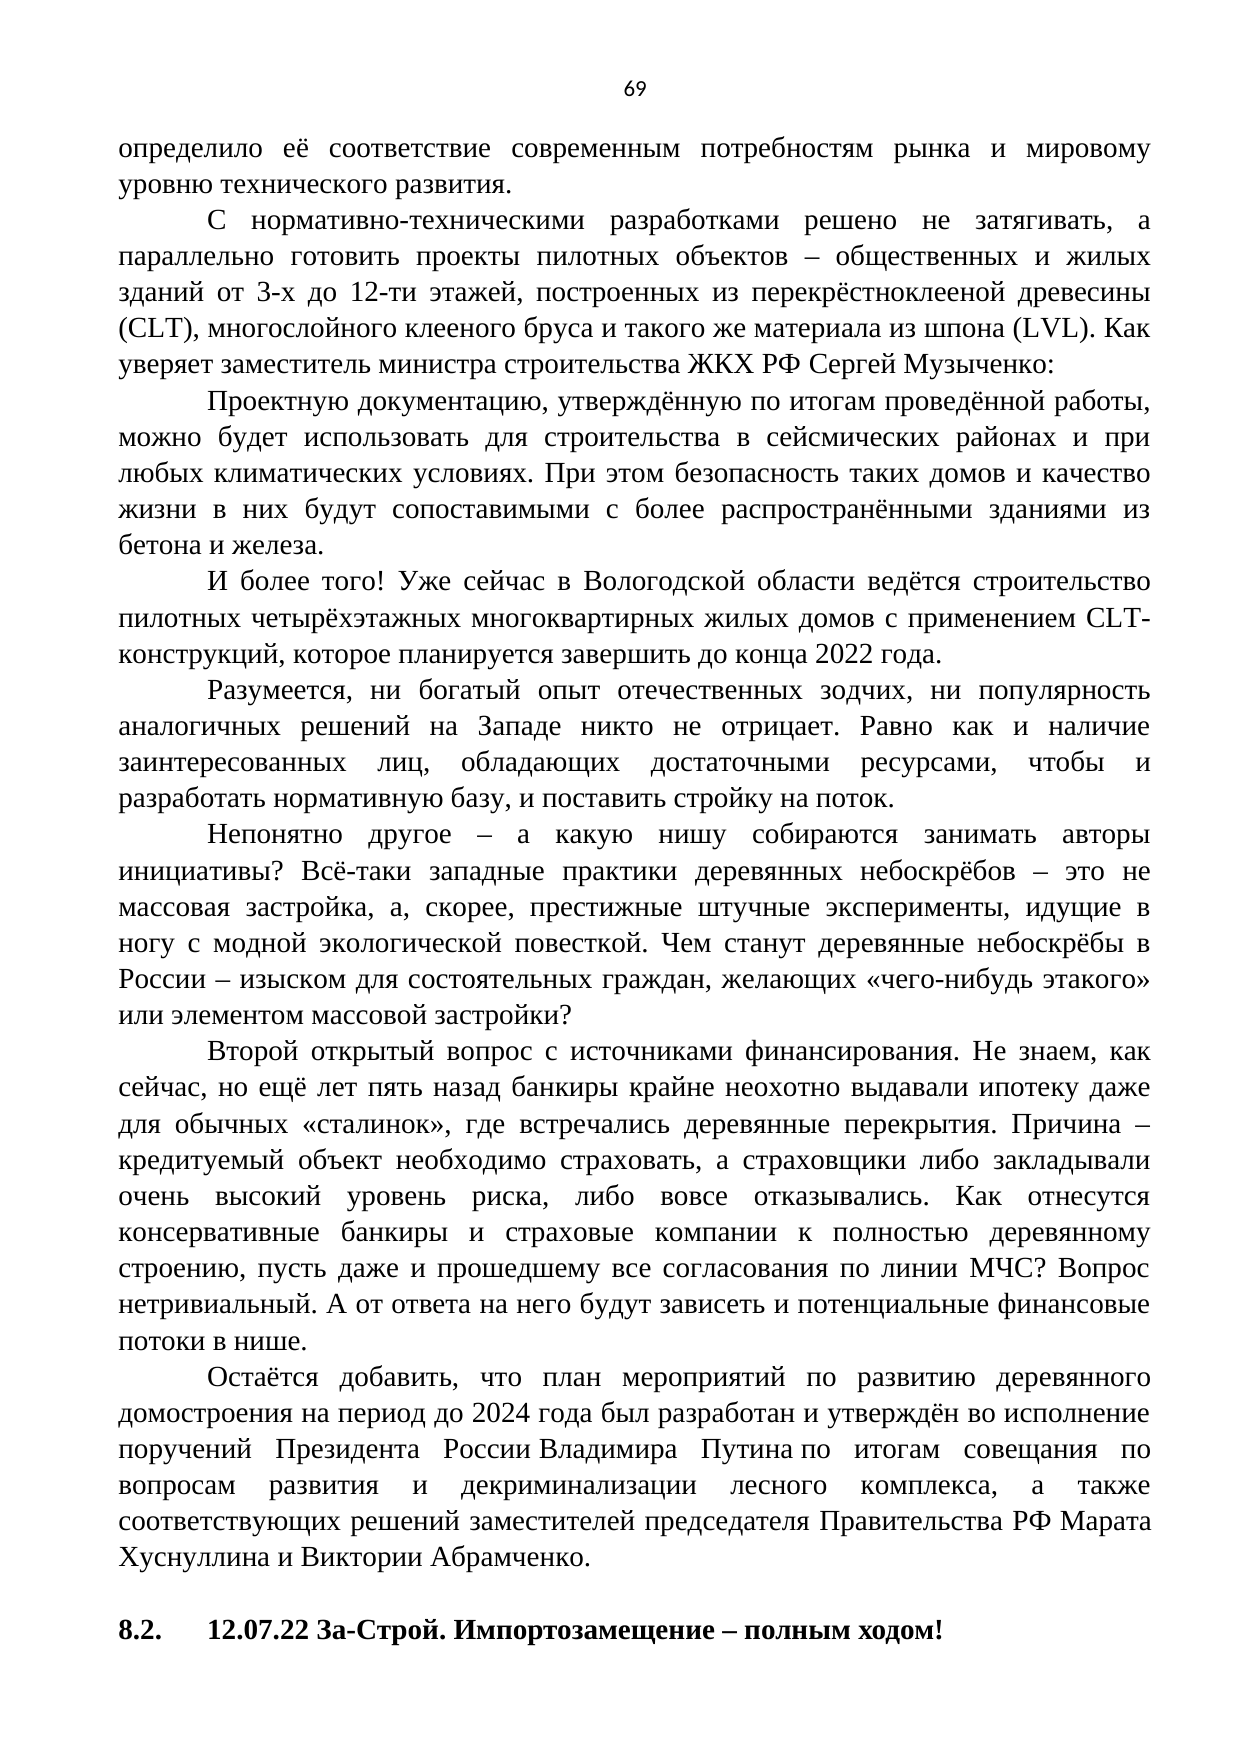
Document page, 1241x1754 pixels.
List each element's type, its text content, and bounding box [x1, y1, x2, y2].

text Непонятно другое – а какую нишу собираются занимать авторы инициативы? Всё-таки западные практики деревянных небоскрёбов – это не массовая застройка, а, скорее, престижные штучные эксперименты, идущие в ногу с модной экологической повесткой. Чем станут деревянные небоскрёбы в России – изыском для состоятельных граждан, желающих «чего-нибудь этакого» или элементом массовой застройки? [118, 817, 1152, 1031]
text Остаётся добавить, что план мероприятий по развитию деревянного домостроения на период до 2024 года был разработан и утверждён во исполнение поручений Президента России Владимира Путина по итогам совещания по вопросам развития и декриминализации лесного комплекса, а также соответствующих решений заместителей председателя Правительства РФ Марата Хуснуллина и Виктории Абрамченко. [118, 1359, 1152, 1573]
subtitle 12.07.22 За-Строй. Импортозамещение – полным ходом! [118, 1612, 1152, 1645]
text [118, 130, 1152, 199]
text Второй открытый вопрос с источниками финансирования. Не знаем, как сейчас, но ещё лет пять назад банкиры крайне неохотно выдавали ипотеку даже для обычных «сталинок», где встречались деревянные перекрытия. Причина – кредитуемый объект необходимо страховать, а страховщики либо закладывали очень высокий уровень риска, либо вовсе отказывались. Как отнесутся консервативные банкиры и страховые компании к полностью деревянному строению, пусть даже и прошедшему все согласования по линии МЧС? Вопрос нетривиальный. А от ответа на него будут зависеть и потенциальные финансовые потоки в нише. [118, 1033, 1152, 1356]
text И более того! Уже сейчас в Вологодской области ведётся строительство пилотных четырёхэтажных многоквартирных жилых домов с применением CLT-конструкций, которое планируется завершить до конца 2022 года. [118, 563, 1152, 669]
text Разумеется, ни богатый опыт отечественных зодчих, ни популярность аналогичных решений на Западе никто не отрицает. Равно как и наличие заинтересованных лиц, обладающих достаточными ресурсами, чтобы и разработать нормативную базу, и поставить стройку на поток. [118, 672, 1152, 814]
text Проектную документацию, утверждённую по итогам проведённой работы, можно будет использовать для строительства в сейсмических районах и при любых климатических условиях. При этом безопасность таких домов и качество жизни в них будут сопоставимыми с более распространёнными зданиями из бетона и железа. [118, 383, 1152, 561]
text С нормативно-техническими разработками решено не затягивать, а параллельно готовить проекты пилотных объектов – общественных и жилых зданий от 3-х до 12-ти этажей, построенных из перекрёстноклееной древесины (CLT), многослойного клееного бруса и такого же материала из шпона (LVL). Как уверяет заместитель министра строительства ЖКХ РФ Сергей Музыченко: [118, 202, 1152, 380]
